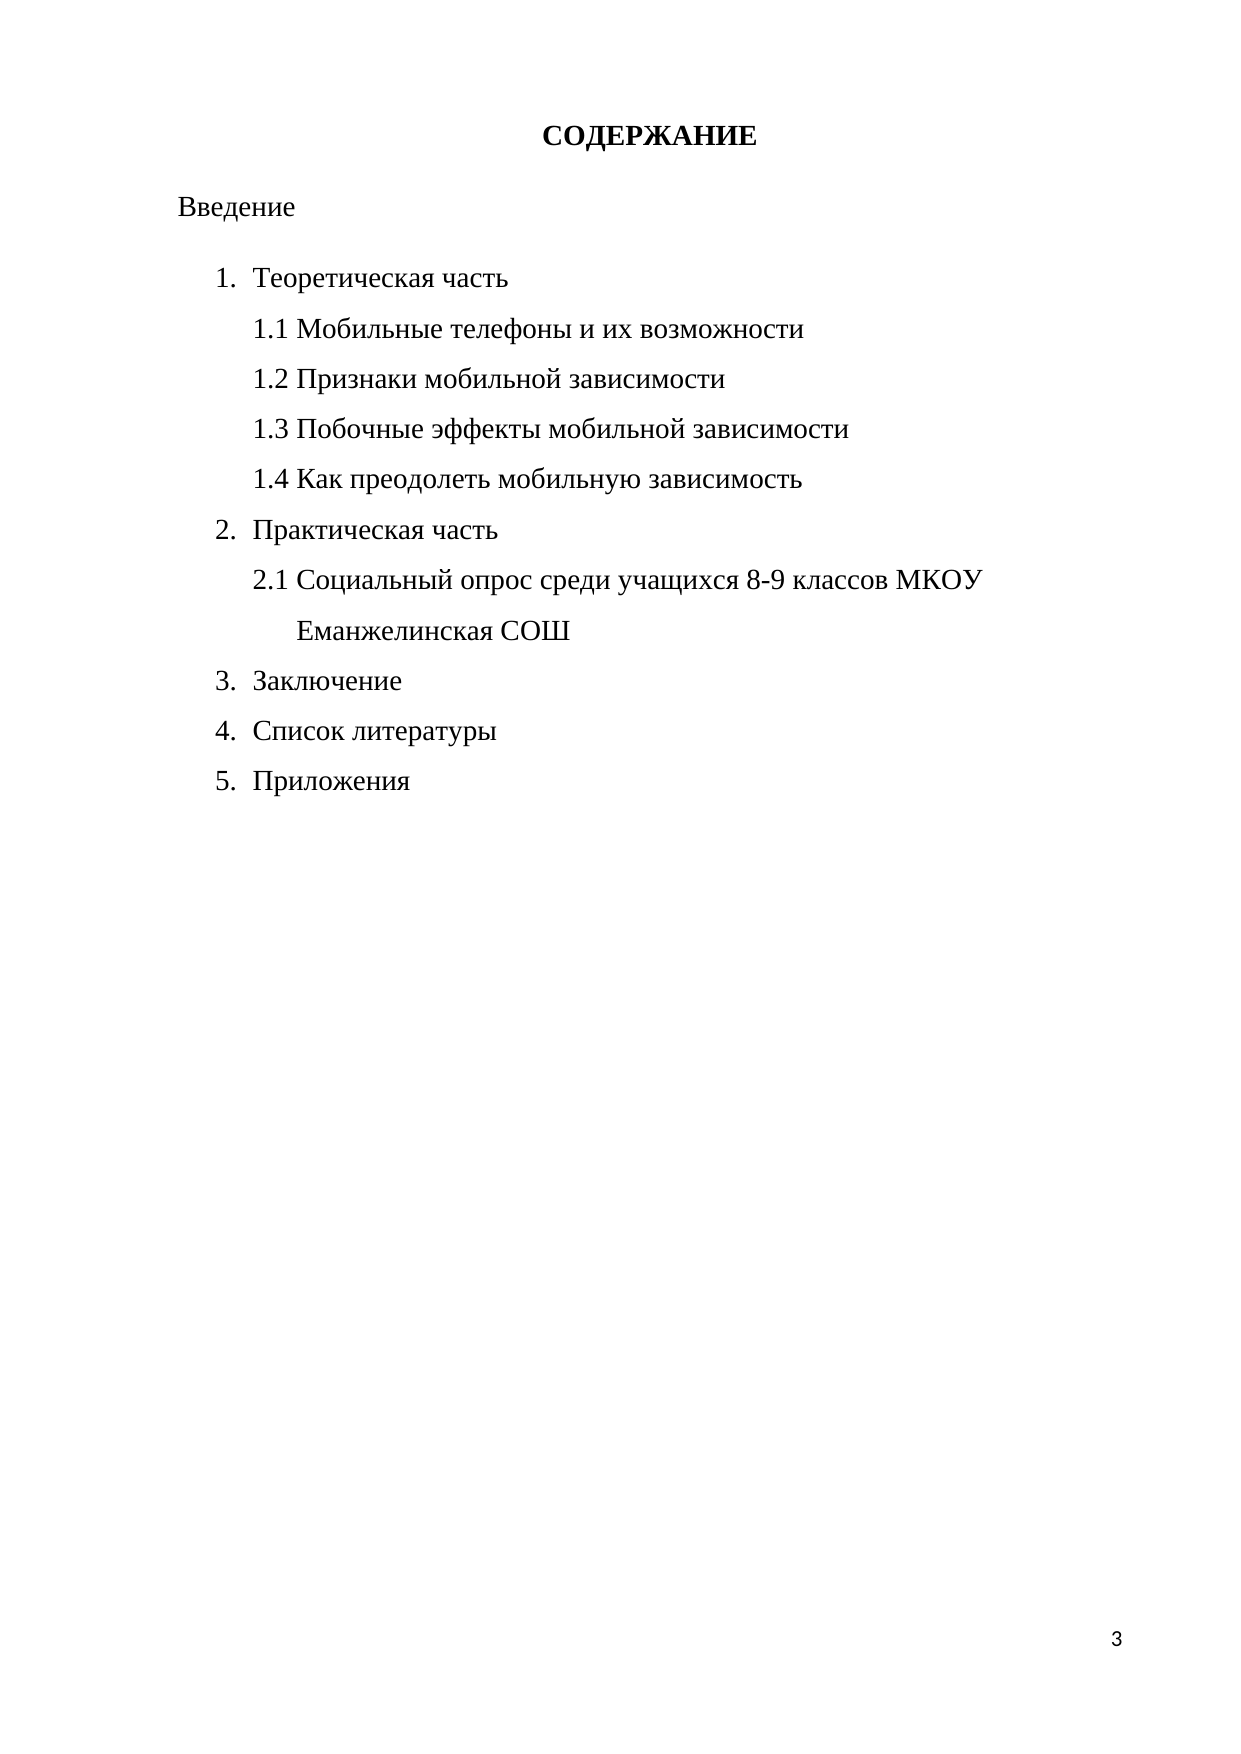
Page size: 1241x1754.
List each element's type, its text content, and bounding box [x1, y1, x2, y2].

list Практическая часть [215, 512, 1122, 546]
list Заключение [215, 663, 1122, 696]
list Мобильные телефоны и их возможности [252, 311, 1122, 344]
text СОДЕРЖАНИЕ [177, 118, 1122, 152]
list Как преодолеть мобильную зависимость [252, 462, 1122, 495]
list Социальный опрос среди учащихся 8-9 классов МКОУ Еманжелинская СОШ [252, 562, 1122, 646]
list Приложения [215, 763, 1122, 797]
list Список литературы [215, 713, 1122, 747]
text Введение [177, 189, 1122, 223]
list Признаки мобильной зависимости [252, 361, 1122, 394]
list Побочные эффекты мобильной зависимости [252, 411, 1122, 445]
list Теоретическая часть [215, 260, 1122, 294]
